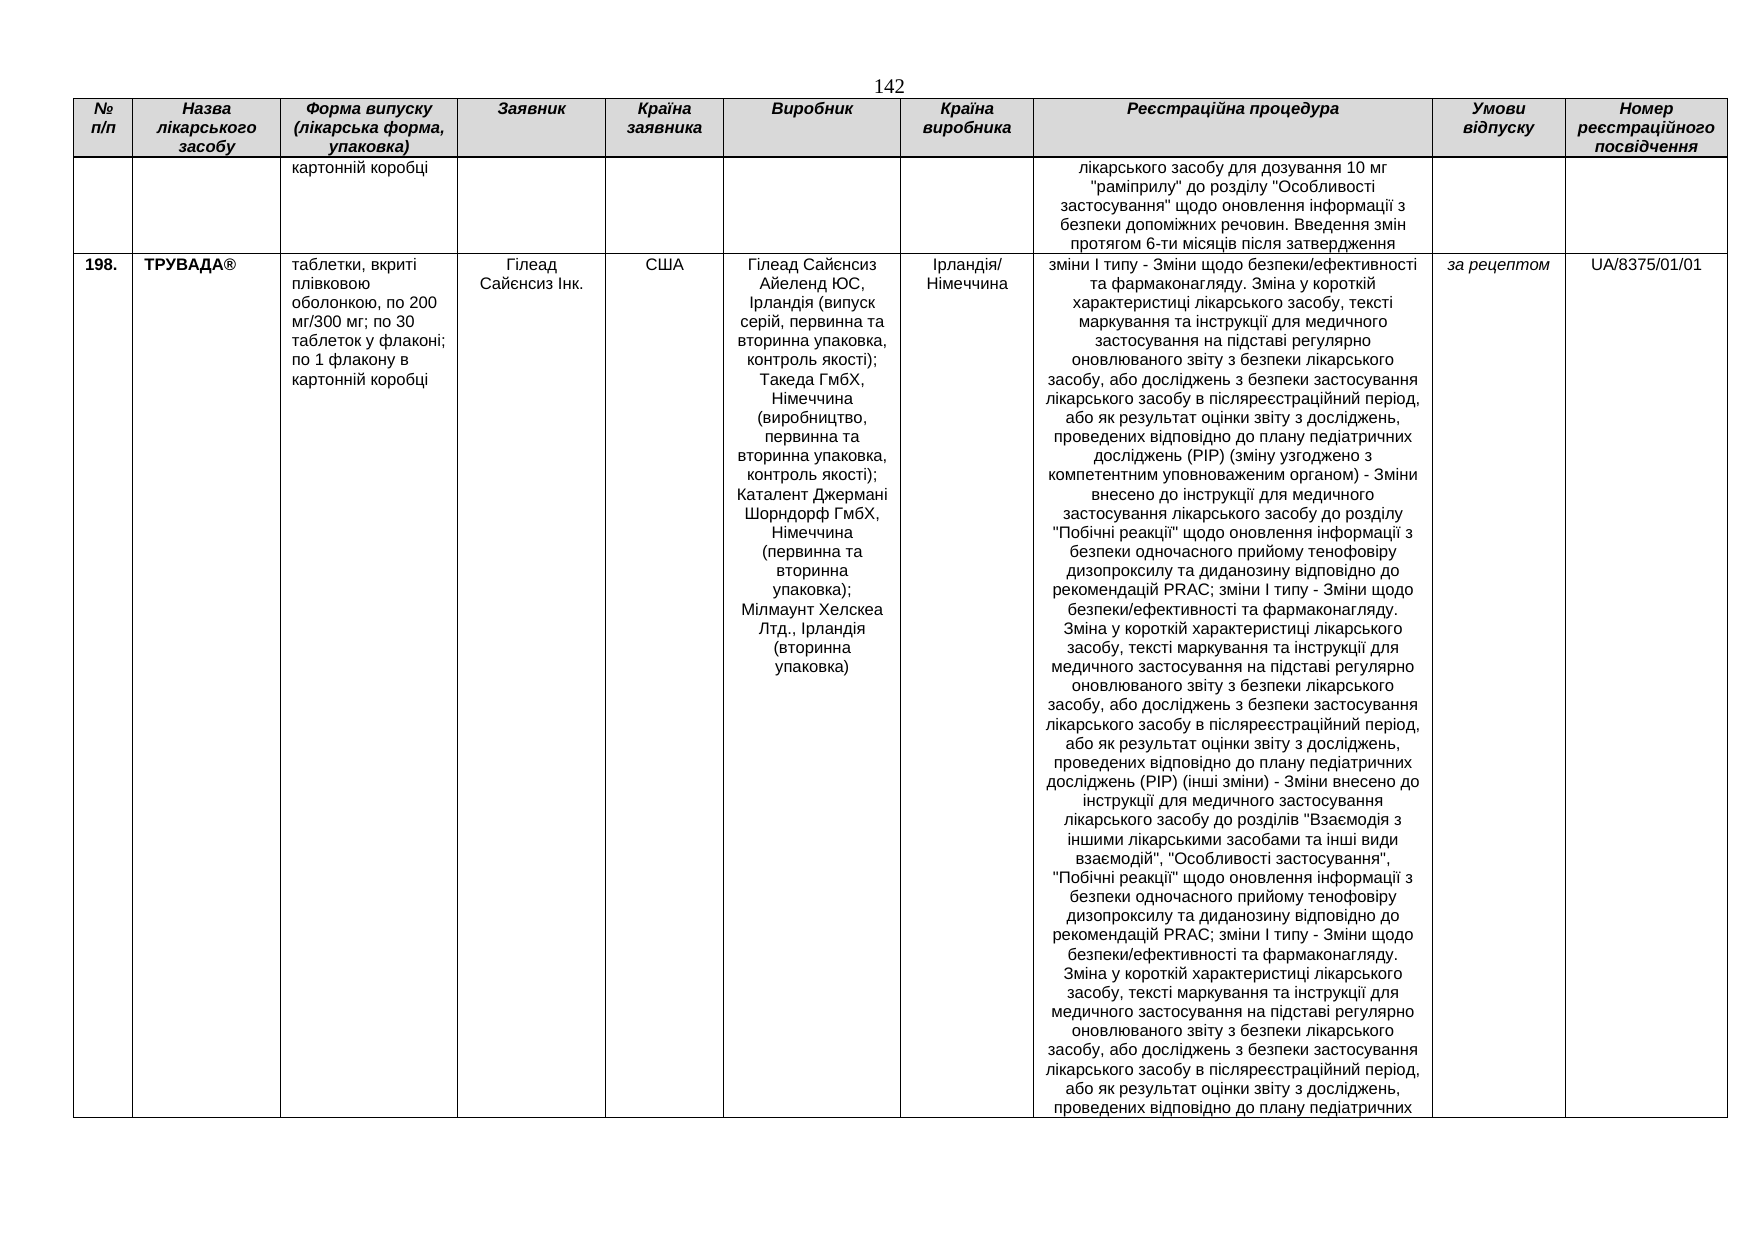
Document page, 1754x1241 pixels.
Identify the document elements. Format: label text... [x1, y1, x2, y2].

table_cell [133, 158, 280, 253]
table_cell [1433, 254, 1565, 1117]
table_header № п/п [74, 99, 132, 156]
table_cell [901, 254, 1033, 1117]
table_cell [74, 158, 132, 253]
table_header Країна виробника [901, 99, 1033, 156]
table_header Номер реєстраційного посвідчення [1566, 99, 1727, 156]
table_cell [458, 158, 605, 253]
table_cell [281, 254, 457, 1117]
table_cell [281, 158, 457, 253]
table_header Реєстраційна процедура [1034, 99, 1432, 156]
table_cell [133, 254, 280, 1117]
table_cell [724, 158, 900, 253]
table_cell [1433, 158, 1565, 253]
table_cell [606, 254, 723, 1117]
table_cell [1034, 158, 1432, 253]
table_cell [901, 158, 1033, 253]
table_header Умови відпуску [1433, 99, 1565, 156]
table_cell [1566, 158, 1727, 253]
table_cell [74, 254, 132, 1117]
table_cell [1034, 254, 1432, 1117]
table_header Країна заявника [606, 99, 723, 156]
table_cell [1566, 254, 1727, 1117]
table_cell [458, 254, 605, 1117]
table_header Назва лікарського засобу [133, 99, 280, 156]
table_header Заявник [458, 99, 605, 156]
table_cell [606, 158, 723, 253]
table_header Виробник [724, 99, 900, 156]
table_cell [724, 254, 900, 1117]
table_header Форма випуску (лікарська форма, упаковка) [281, 99, 457, 156]
